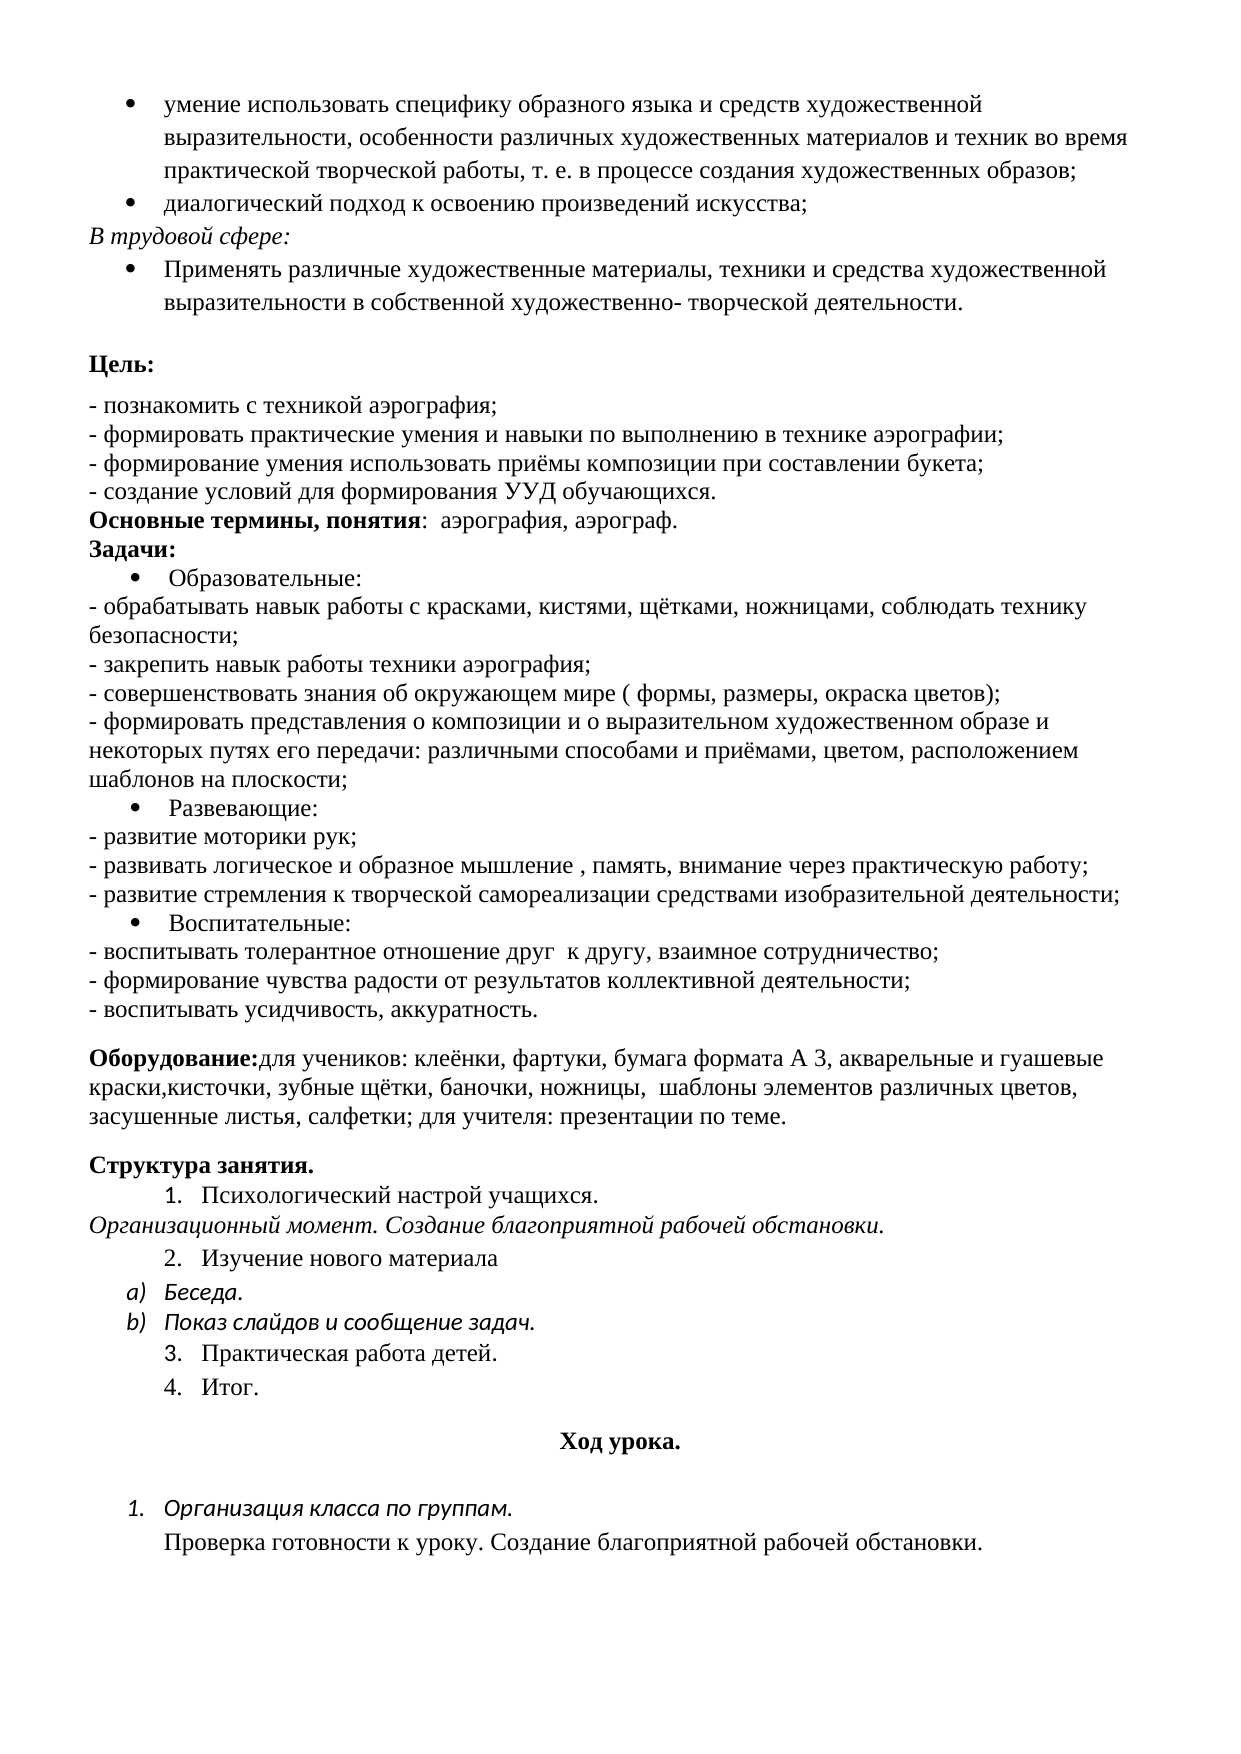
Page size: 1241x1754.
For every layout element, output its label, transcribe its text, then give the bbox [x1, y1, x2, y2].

list Организация класса по группам. [126, 1492, 1152, 1522]
list диалогический подход к освоению произведений искусства; [126, 188, 1152, 216]
text - развитие моторики рук; [89, 821, 1152, 850]
text - совершенствовать знания об окружающем мире ( формы, размеры, окраска цветов); [89, 678, 1152, 706]
text Оборудование:для учеников: клеёнки, фартуки, бумага формата А 3, акварельные и гуашевые краски,кисточки, зубные щётки, баночки, ножницы, шаблоны элементов различных цветов, засушенные листья, салфетки; для учителя: презентации по теме. [89, 1043, 1152, 1130]
text - формировать практические умения и навыки по выполнению в технике аэрографии; [89, 419, 1152, 448]
text - познакомить с техникой аэрография; [89, 390, 1152, 419]
text - формирование умения использовать приёмы композиции при составлении букета; [89, 448, 1152, 476]
text Ход урока. [89, 1426, 1152, 1454]
text Задачи: [89, 534, 1152, 563]
text Цель: [89, 349, 1152, 378]
text - закрепить навык работы техники аэрография; [89, 649, 1152, 678]
text - обрабатывать навык работы с красками, кистями, щётками, ножницами, соблюдать технику безопасности; [89, 591, 1152, 649]
text - формировать представления о композиции и о выразительном художественном образе и некоторых путях его передачи: различными способами и приёмами, цветом, расположением шаблонов на плоскости; [89, 706, 1152, 793]
text - воспитывать усидчивость, аккуратность. [89, 994, 1152, 1023]
text Основные термины, понятия: аэрография, аэрограф. [89, 505, 1152, 534]
text - формирование чувства радости от результатов коллективной деятельности; [89, 965, 1152, 994]
list Изучение нового материала [164, 1243, 1152, 1272]
list Беседа. [126, 1276, 1152, 1306]
list Воспитательные: [131, 908, 1152, 936]
text В трудовой сфере: [89, 221, 1152, 249]
list умение использовать специфику образного языка и средств художественной выразительности, особенности различных художественных материалов и техник во время практической творческой работы, т. е. в процессе создания художественных образов; [126, 89, 1152, 183]
text - развивать логическое и образное мышление , память, внимание через практическую работу; [89, 850, 1152, 879]
text - создание условий для формирования УУД обучающихся. [89, 476, 1152, 505]
text Структура занятия. [89, 1151, 1152, 1179]
text Организационный момент. Создание благоприятной рабочей обстановки. [89, 1210, 1152, 1239]
text - развитие стремления к творческой самореализации средствами изобразительной деятельности; [89, 879, 1152, 908]
list Итог. [164, 1372, 1152, 1401]
text - воспитывать толерантное отношение друг к другу, взаимное сотрудничество; [89, 936, 1152, 965]
list Показ слайдов и сообщение задач. [126, 1306, 1152, 1337]
list Образовательные: [131, 563, 1152, 591]
list Развевающие: [131, 793, 1152, 821]
list Практическая работа детей. [164, 1337, 1152, 1367]
list Проверка готовности к уроку. Создание благоприятной рабочей обстановки. [164, 1527, 1146, 1556]
list Применять различные художественные материалы, техники и средства художественной выразительности в собственной художественно- творческой деятельности. [126, 254, 1152, 316]
list Психологический настрой учащихся. [164, 1179, 1152, 1210]
